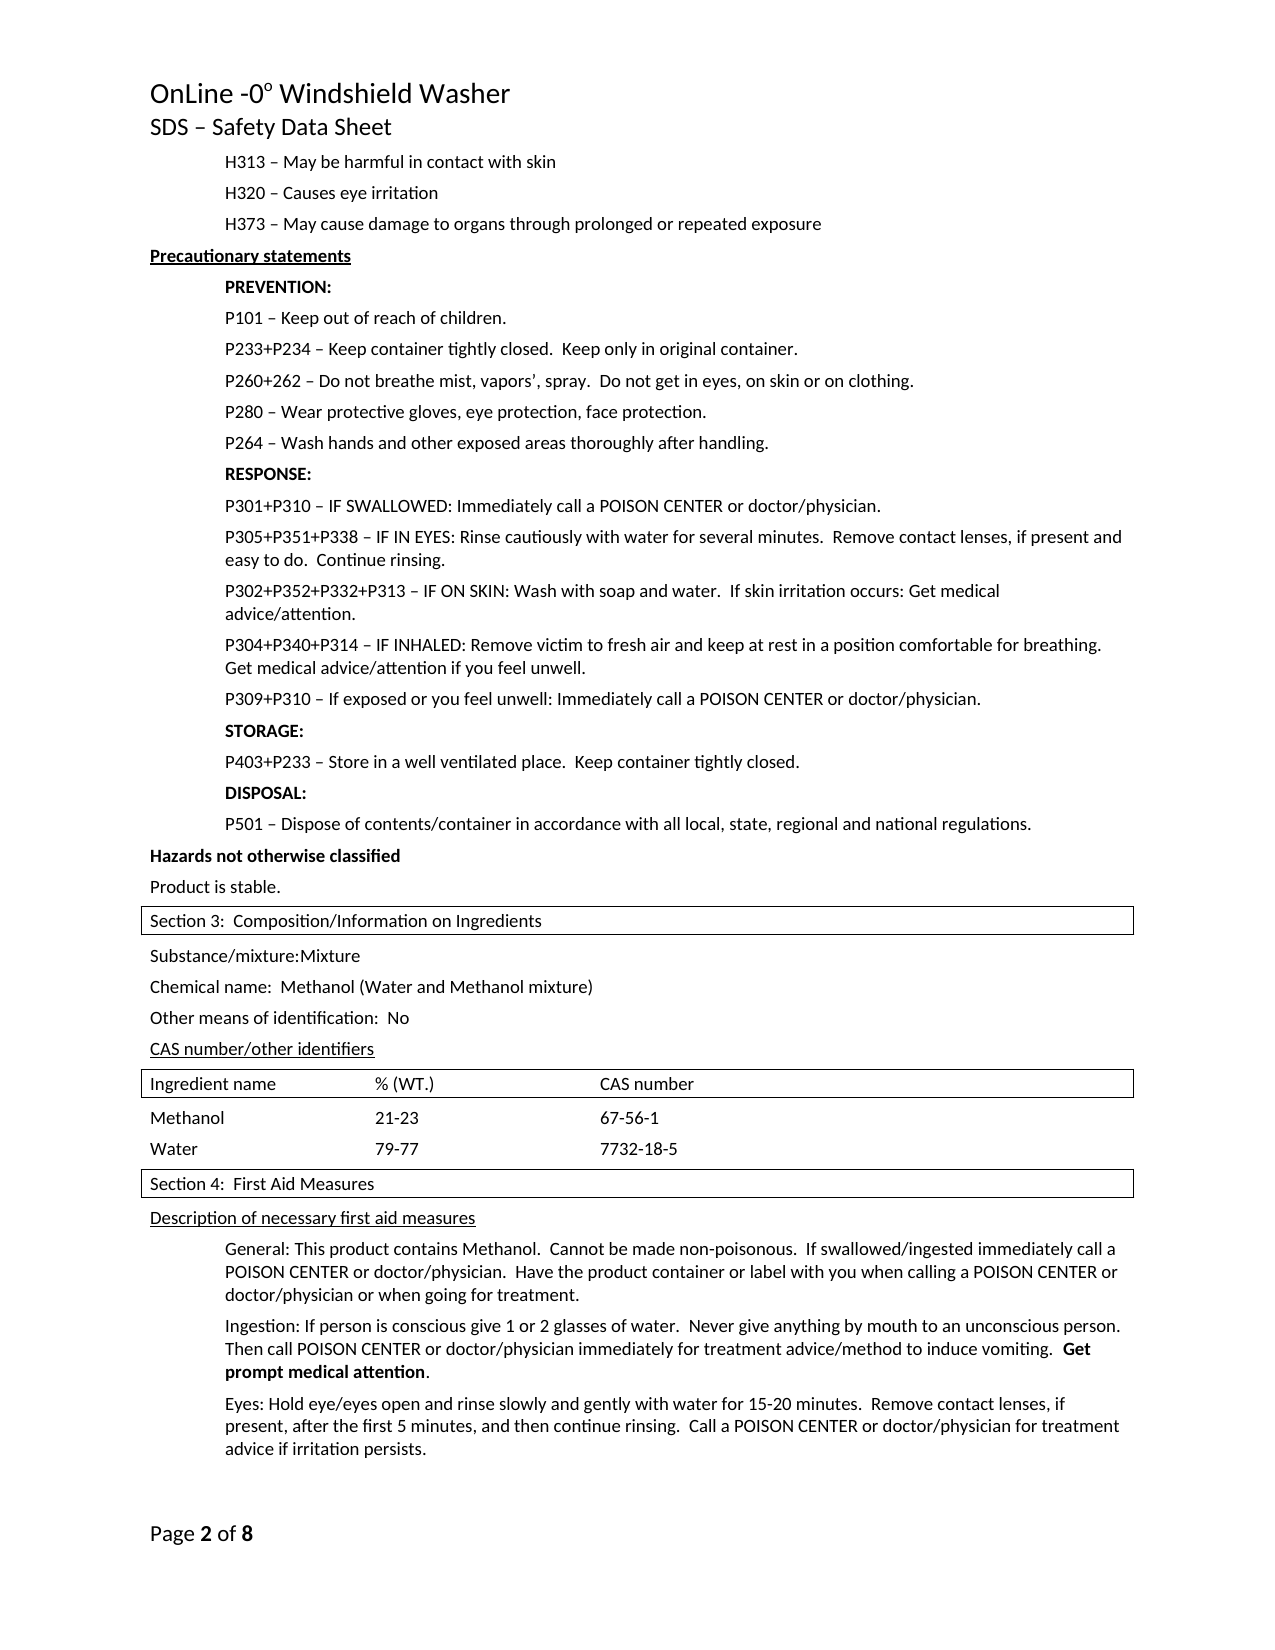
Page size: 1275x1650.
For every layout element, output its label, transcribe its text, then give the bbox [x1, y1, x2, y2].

text P233+P234 – Keep container tightly closed. Keep only in original container. [225, 337, 1125, 360]
text DISPOSAL: [225, 781, 1125, 804]
text RESPONSE: [225, 462, 1125, 485]
text Ingredient name % (WT.) CAS number [142, 1070, 1133, 1097]
text Methanol 21-23 67-56-1 [150, 1106, 1125, 1129]
text P264 – Wash hands and other exposed areas thoroughly after handling. [225, 431, 1125, 454]
text P101 – Keep out of reach of children. [225, 306, 1125, 329]
text Section 3: Composition/Information on Ingredients [142, 907, 1133, 934]
text Description of necessary first aid measures [150, 1206, 1125, 1229]
text P302+P352+P332+P313 – IF ON SKIN: Wash with soap and water. If skin irritation occurs: Get medical advice/attention. [225, 579, 1125, 625]
text Eyes: Hold eye/eyes open and rinse slowly and gently with water for 15-20 minutes. Remove contact lenses, if present, after the first 5 minutes, and then continue rinsing. Call a or doctor/physician for treatment advice if irritation persists. [225, 1392, 1125, 1460]
text Substance/mixture: Mixture [150, 944, 1125, 967]
text Hazards not otherwise classified [150, 844, 1125, 867]
text P260+262 – Do not breathe mist, vapors’, spray. Do not get in eyes, on skin or on clothing. [225, 369, 1125, 392]
text P301+P310 – IF SWALLOWED: Immediately call a or doctor/physician. [225, 494, 1125, 517]
text General: This product contains Methanol. Cannot be made non-poisonous. If swallowed/ingested immediately call a or doctor/physician. Have the product container or label with you when calling a or doctor/physician or when going for treatment. [225, 1237, 1125, 1306]
text Other means of identification: No [150, 1006, 1125, 1029]
text Ingestion: If person is conscious give 1 or 2 glasses of water. Never give anything by mouth to an unconscious person. Then call or doctor/physician immediately for treatment advice/method to induce vomiting. Get prompt medical attention. [225, 1314, 1125, 1383]
text P501 – Dispose of contents/container in accordance with all local, state, regional and national regulations. [225, 812, 1125, 835]
text CAS number/other identifiers [150, 1037, 1125, 1060]
text P305+P351+P338 – IF IN EYES: Rinse cautiously with water for several minutes. Remove contact lenses, if present and easy to do. Continue rinsing. [225, 525, 1125, 571]
text P403+P233 – Store in a well ventilated place. Keep container tightly closed. [225, 750, 1125, 773]
text Chemical name: Methanol (Water and Methanol mixture) [150, 975, 1125, 998]
text P309+P310 – If exposed or you feel unwell: Immediately call a or doctor/physician. [225, 687, 1125, 710]
text H373 – May cause damage to organs through prolonged or repeated exposure [150, 212, 1125, 235]
text P304+P340+P314 – IF INHALED: Remove victim to fresh air and keep at rest in a position comfortable for breathing. Get medical advice/attention if you feel unwell. [225, 633, 1125, 679]
text H313 – May be harmful in contact with skin [150, 150, 1125, 173]
text STORAGE: [225, 719, 1125, 742]
text Product is stable. [150, 875, 1125, 898]
text Section 4: First Aid Measures [142, 1170, 1133, 1197]
text H320 – Causes eye irritation [150, 181, 1125, 204]
text PREVENTION: [225, 275, 1125, 298]
text Precautionary statements [150, 244, 1125, 267]
text Water 79-77 7732-18-5 [150, 1137, 1125, 1160]
text P280 – Wear protective gloves, eye protection, face protection. [225, 400, 1125, 423]
